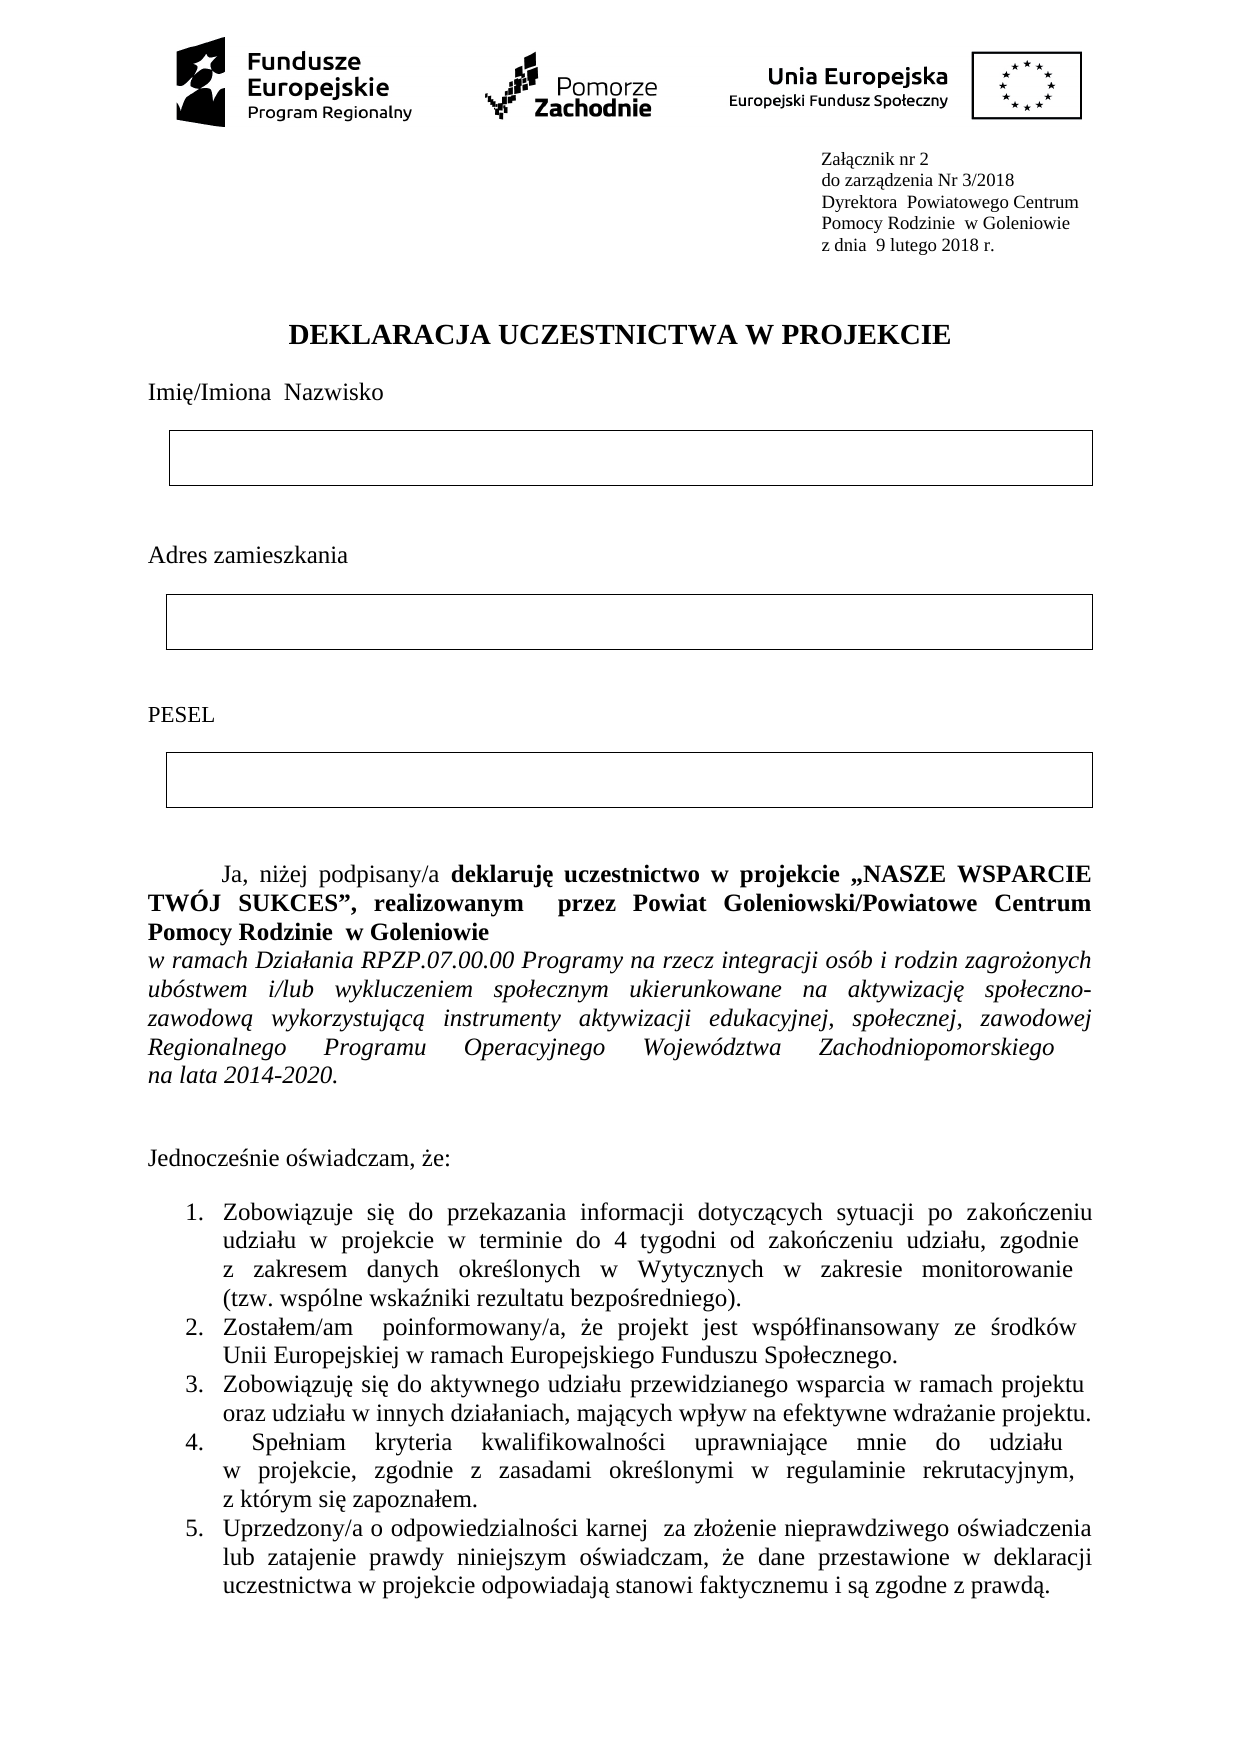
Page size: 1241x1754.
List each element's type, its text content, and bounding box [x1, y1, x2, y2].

list Spełniam kryteria kwalifikowalności uprawniające mnie do udziału w projekcie, zgodnie z zasadami określonymi w regulaminie rekrutacyjnym, z którym się zapoznałem. [185, 1427, 1093, 1513]
text Dyrektora Powiatowego Centrum [148, 191, 1093, 212]
list Uprzedzony/a o odpowiedzialności karnej za złożenie nieprawdziwego oświadczenia lub zatajenie prawdy niniejszym oświadczam, że dane przestawione w deklaracji uczestnictwa w projekcie odpowiadają stanowi faktycznemu i są zgodne z prawdą. [185, 1513, 1093, 1599]
list Zostałem/am poinformowany/a, że projekt jest współfinansowany ze środków Unii Europejskiej w ramach Europejskiego Funduszu Społecznego. [185, 1312, 1093, 1369]
table_header [167, 753, 1092, 807]
text do zarządzenia Nr 3/2018 [148, 169, 1093, 191]
list Zobowiązuje się do przekazania informacji dotyczących sytuacji po zakończeniu udziału w projekcie w terminie do 4 tygodni od zakończeniu udziału, zgodnie z zakresem danych określonych w Wytycznych w zakresie monitorowanie (tzw. wspólne wskaźniki rezultatu bezpośredniego). [185, 1197, 1093, 1312]
list Zobowiązuję się do aktywnego udziału przewidzianego wsparcia w ramach projektu oraz udziału w innych działaniach, mających wpływ na efektywne wdrażanie projektu. [185, 1369, 1093, 1427]
text DEKLARACJA UCZESTNICTWA W PROJEKCIE [148, 317, 1093, 351]
text Załącznik nr 2 [811, 148, 1093, 169]
text w ramach Działania RPZP.07.00.00 Programy na rzecz integracji osób i rodzin zagrożonych ubóstwem i/lub wykluczeniem społecznym ukierunkowane na aktywizację społeczno-zawodową wykorzystującą instrumenty aktywizacji edukacyjnej, społecznej, zawodowej Regionalnego Programu Operacyjnego Województwa Zachodniopomorskiego na lata 2014-2020. [148, 945, 1093, 1089]
picture [176, 37, 1082, 127]
table_header [170, 431, 1092, 485]
text Ja, niżej podpisany/a deklaruję uczestnictwo w projekcie „NASZE WSPARCIE TWÓJ SUKCES”, realizowanym przez Powiat Goleniowski/Powiatowe Centrum Pomocy Rodzinie w Goleniowie [148, 859, 1093, 945]
text Adres zamieszkania [148, 540, 1093, 569]
text PESEL [148, 701, 1093, 727]
text Jednocześnie oświadczam, że: [148, 1143, 1093, 1172]
text Imię/Imiona Nazwisko [148, 377, 1093, 405]
text z dnia 9 lutego 2018 r. [148, 234, 1093, 255]
text Pomocy Rodzinie w Goleniowie [148, 212, 1093, 234]
table_header [167, 595, 1092, 649]
